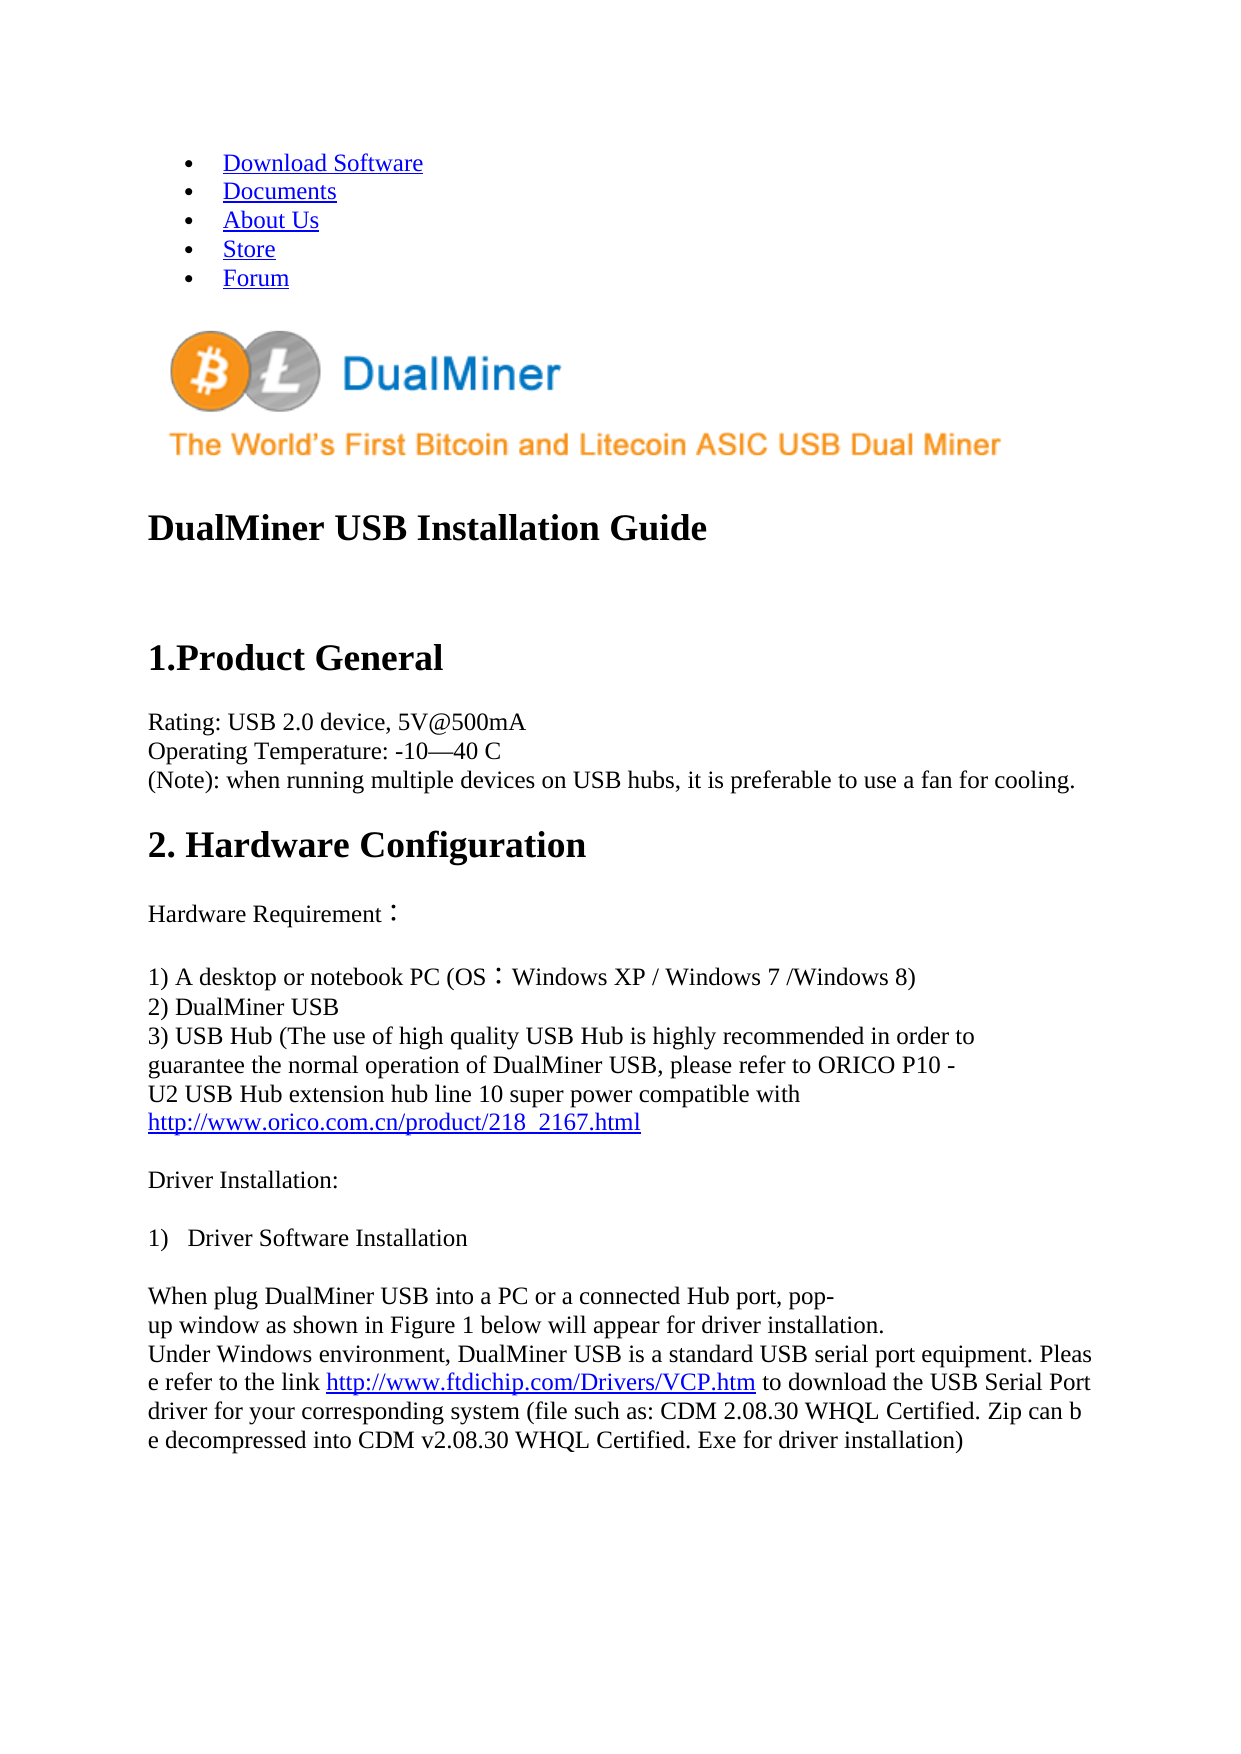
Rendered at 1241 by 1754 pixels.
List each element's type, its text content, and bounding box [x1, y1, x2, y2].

list About Us [185, 205, 1093, 234]
picture [147, 320, 1241, 476]
text When plug DualMiner USB into a PC or a connected Hub port, pop-up window as shown in Figure 1 below will appear for driver installation. Under Windows environment, DualMiner USB is a standard USB serial port equipment. Please refer to the link http://www.ftdichip.com/Drivers/VCP.htm to download the USB Serial Port driver for your corresponding system (file such as: CDM 2.08.30 WHQL Certified. Zip can be decompressed into CDM v2.08.30 WHQL Certified. Exe for driver installation) [148, 1281, 1093, 1454]
list Download Software [185, 148, 1093, 176]
text Rating: USB 2.0 device, 5V@500mA Operating Temperature: -10—40 C (Note): when running multiple devices on USB hubs, it is preferable to use a fan for cooling. [148, 707, 1093, 794]
text 1) Driver Software Installation [148, 1223, 1093, 1252]
text DualMiner USB Installation Guide [148, 505, 1093, 548]
text Hardware Requirement： [148, 895, 1093, 929]
text 1.Product General [148, 635, 1093, 678]
list Store [185, 234, 1093, 263]
text 2. Hardware Configuration [148, 823, 1093, 866]
list Forum [185, 263, 1093, 291]
text Driver Installation: [148, 1165, 1093, 1194]
list Documents [185, 176, 1093, 205]
text 1) A desktop or notebook PC (OS：Windows XP / Windows 7 /Windows 8) 2) DualMiner USB 3) USB Hub (The use of high quality USB Hub is highly recommended in order to guarantee the normal operation of DualMiner USB, please refer to ORICO P10 - U2 USB Hub extension hub line 10 super power compatible with http://www.orico.com.cn/product/218_2167.html [148, 958, 1093, 1136]
